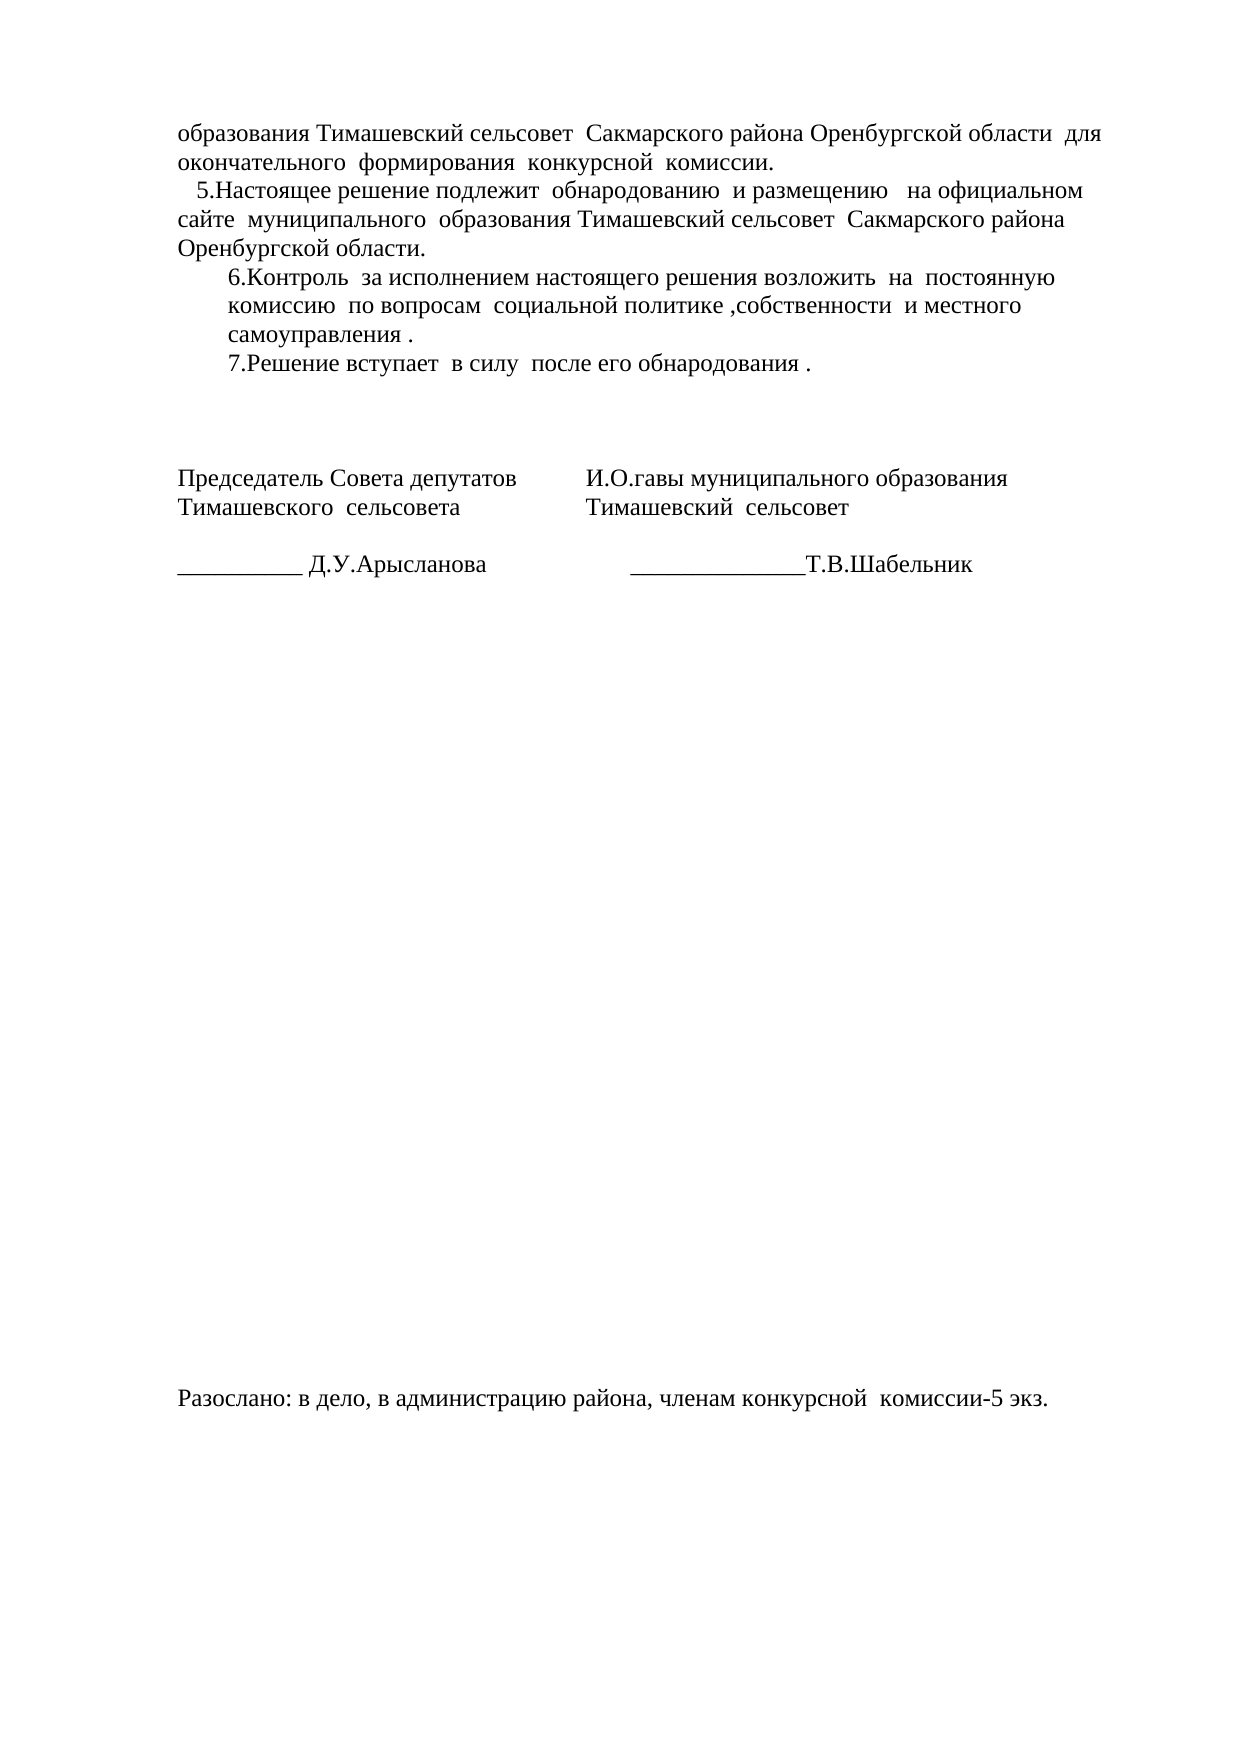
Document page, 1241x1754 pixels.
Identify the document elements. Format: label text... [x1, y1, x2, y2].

text 6.Контроль за исполнением настоящего решения возложить на постоянную комиссию по вопросам социальной политике ,собственности и местного самоуправления . [228, 262, 1152, 348]
text Разослано: в дело, в администрацию района, членам конкурсной комиссии-5 экз. [177, 1383, 1152, 1412]
text 5.Настоящее решение подлежит обнародованию и размещению на официальном сайте муниципального образования Тимашевский сельсовет Сакмарского района Оренбургской области. [177, 176, 1152, 262]
text 7.Решение вступает в силу после его обнародования . [228, 348, 1152, 377]
text __________ Д.У.Арысланова ______________Т.В.Шабельник [177, 549, 1152, 578]
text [177, 118, 1152, 176]
text Председатель Совета депутатов И.О.гавы муниципального образования [133, 463, 1152, 492]
text Тимашевского сельсовета Тимашевский сельсовет [177, 492, 1152, 521]
